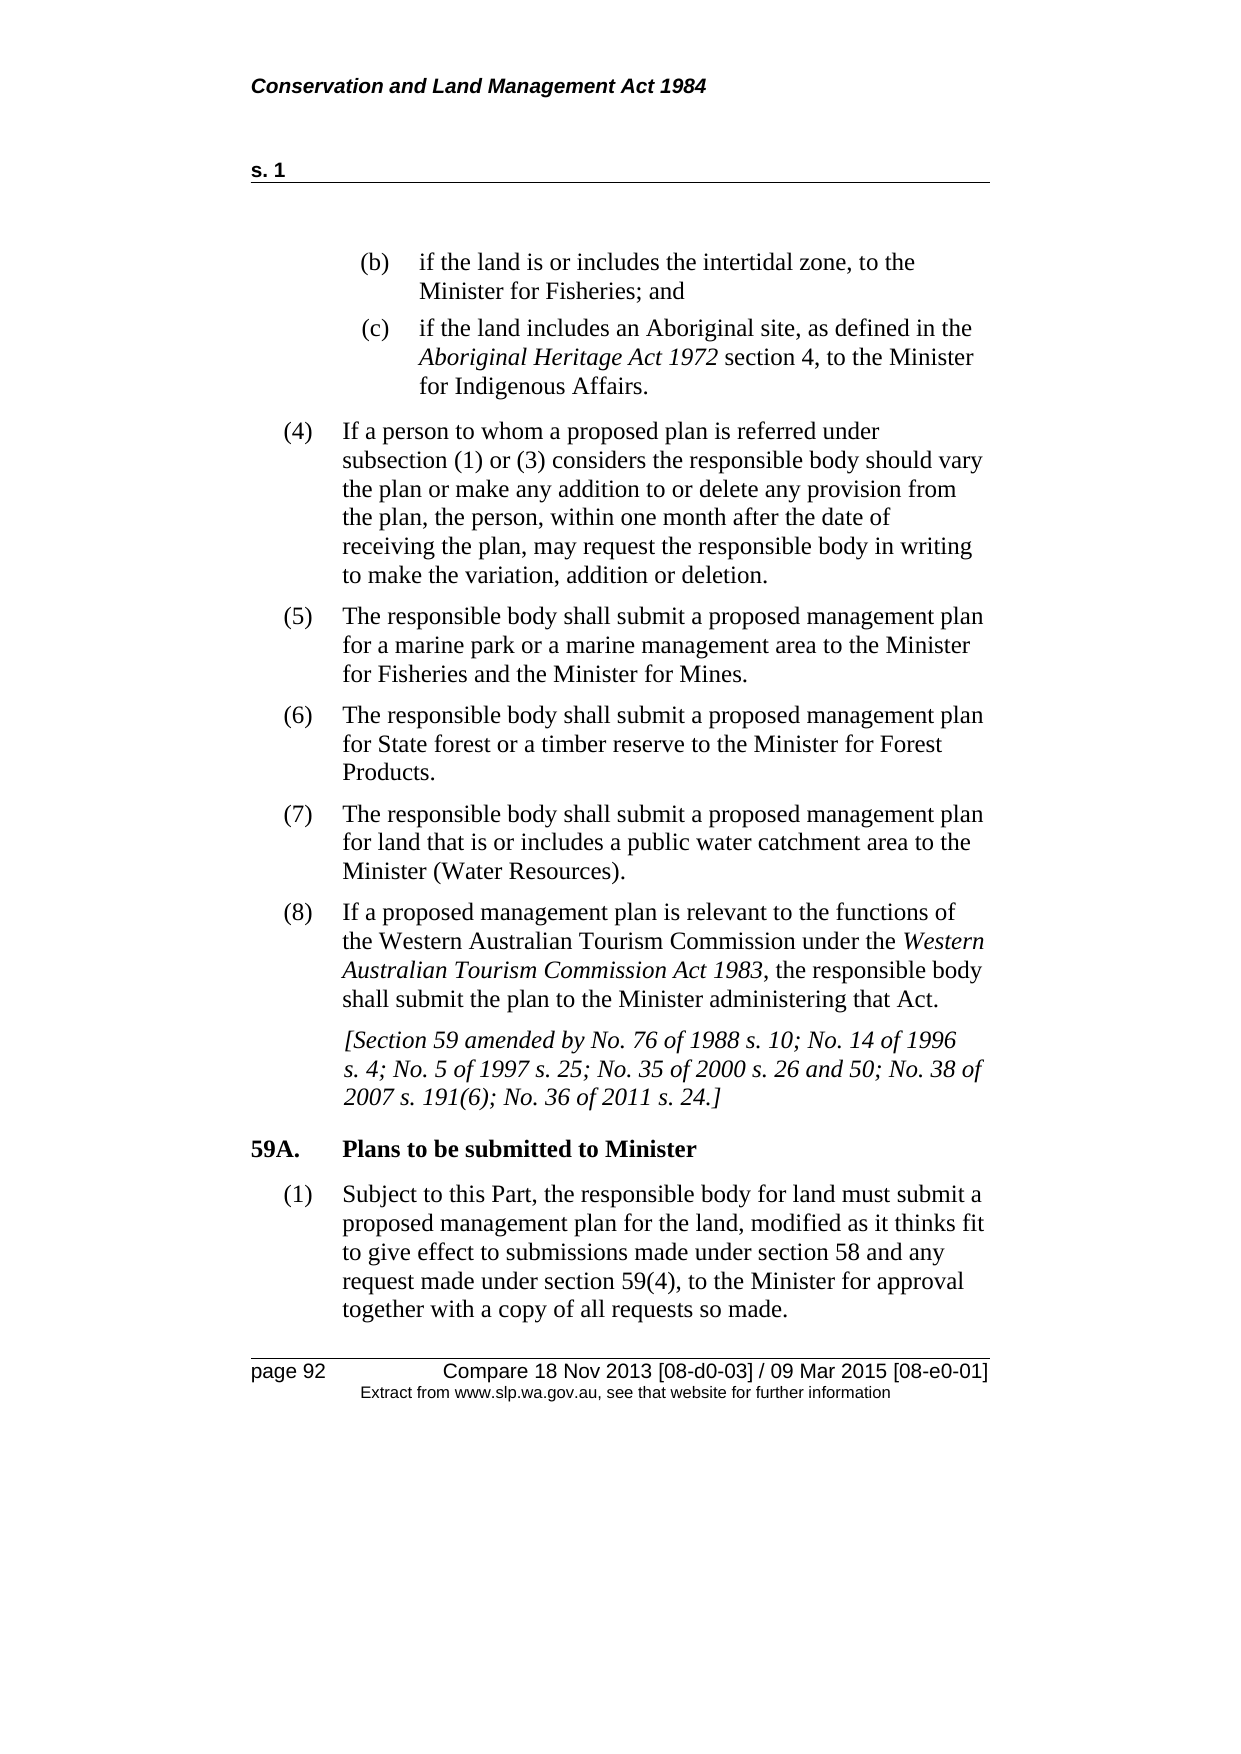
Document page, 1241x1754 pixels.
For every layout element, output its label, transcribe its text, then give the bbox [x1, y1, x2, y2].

text (8) If a proposed management plan is relevant to the functions of the Western Australian Tourism Commission under the Western Australian Tourism Commission Act 1983, the responsible body shall submit the plan to the Minister administering that Act. [251, 897, 990, 1012]
text (5) The responsible body shall submit a proposed management plan for a marine park or a marine management area to the Minister for Fisheries and the Minister for Mines. [251, 601, 990, 687]
text (b) if the land is or includes the intertidal zone, to the Minister for Fisheries; and [251, 247, 990, 305]
subtitle 59A. Plans to be submitted to Minister [251, 1134, 990, 1163]
text (4) If a person to whom a proposed plan is referred under subsection (1) or (3) considers the responsible body should vary the plan or make any addition to or delete any provision from the plan, the person, within one month after the date of receiving the plan, may request the responsible body in writing to make the variation, addition or deletion. [251, 416, 990, 589]
text (7) The responsible body shall submit a proposed management plan for land that is or includes a public water catchment area to the Minister (Water Resources). [251, 799, 990, 885]
text (c) if the land includes an Aboriginal site, as defined in the Aboriginal Heritage Act 1972 section 4, to the Minister for Indigenous Affairs. [251, 313, 990, 399]
text (1) Subject to this Part, the responsible body for land must submit a proposed management plan for the land, modified as it thinks fit to give effect to submissions made under section 58 and any request made under section 59(4), to the Minister for approval together with a copy of all requests so made. [251, 1179, 990, 1323]
text (6) The responsible body shall submit a proposed management plan for State forest or a timber reserve to the Minister for Forest Products. [251, 700, 990, 786]
text [Section 59 amended by No. 76 of 1988 s. 10; No. 14 of 1996 s. 4; No. 5 of 1997 s. 25; No. 35 of 2000 s. 26 and 50; No. 38 of 2007 s. 191(6); No. 36 of 2011 s. 24.] [251, 1025, 990, 1111]
